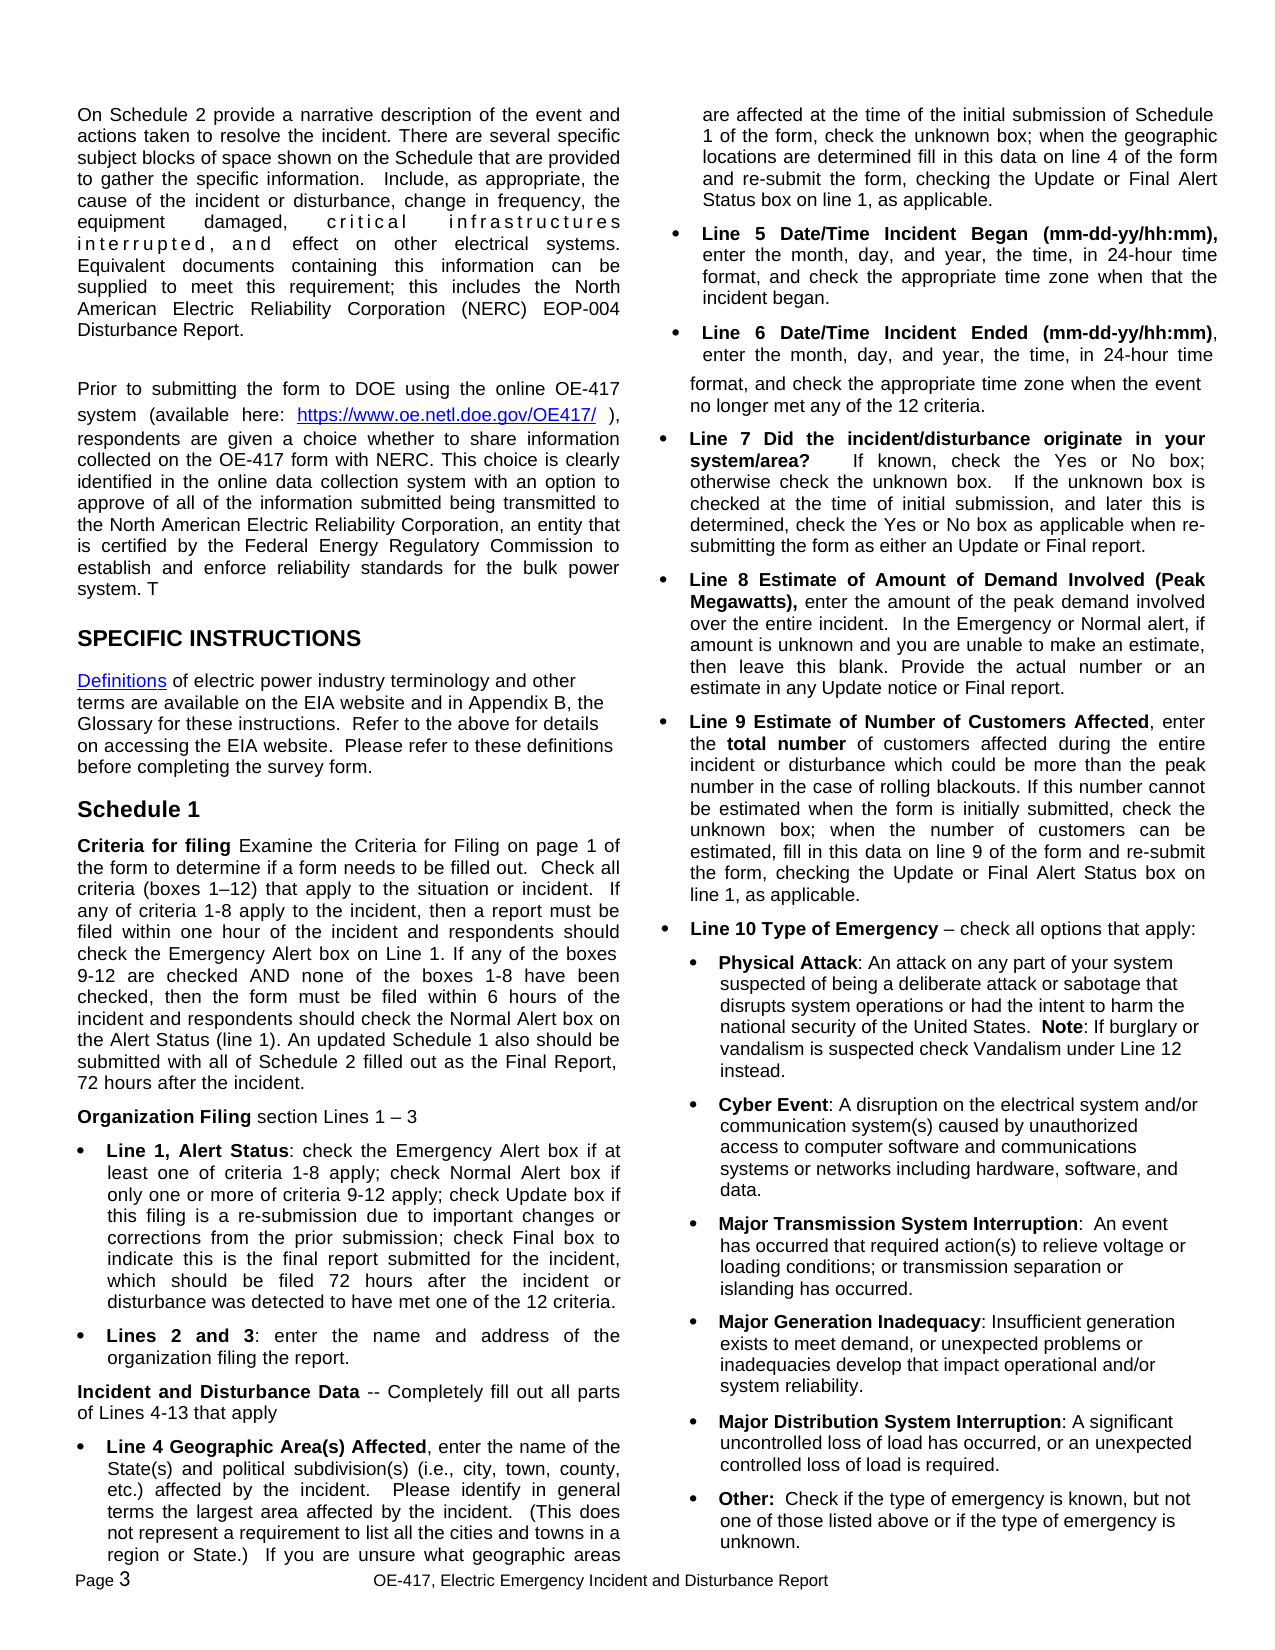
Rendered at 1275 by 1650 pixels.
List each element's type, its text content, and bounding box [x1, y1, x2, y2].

text access to computer software and communications systems or networks including hardware, software, and [720, 1137, 1182, 1180]
text data. [720, 1180, 1214, 1201]
text  Other: Check if the type of emergency is known, but not one of those listed above or if the type of emergency is unknown. [690, 1488, 1197, 1553]
text  Line 6 Date/Time Incident Ended (mm-dd-yy/hh:mm), enter the month, day, and year, the time, in 24-hour time [672, 322, 1218, 366]
text Organization Filing section Lines 1 – 3 [77, 1106, 419, 1128]
text  Line 8 Estimate of Amount of Demand Involved (Peak Megawatts), enter the amount of the peak demand involved over the entire incident. In the Emergency or Normal alert, if amount is unknown and you are unable to make an estimate, then leave this blank. Provide the actual number or an estimate in any Update notice or Final report. [660, 569, 1205, 699]
text On Schedule 2 provide a narrative description of the event and actions taken to resolve the incident. There are several specific subject blocks of space shown on the Schedule that are provided to gather the specific information. Include, as appropriate, the cause of the incident or disturbance, change in frequency, the equipment damaged, critical infrastructures interrupted, and effect on other electrical systems. Equivalent documents containing this information can be supplied to meet this requirement; this includes the North American Electric Reliability Corporation (NERC) EOP-004 Disturbance Report. [77, 103, 620, 341]
text Criteria for filing Examine the Criteria for Filing on page 1 of the form to determine if a form needs to be filled out. Check all criteria (boxes 1–12) that apply to the situation or incident. If any of criteria 1-8 apply to the incident, then a report must be filed within one hour of the incident and respondents should check the Emergency Alert box on Line 1. If any of the boxes [77, 835, 620, 964]
text  Line 7 Did the incident/disturbance originate in your system/area? If known, check the Yes or No box; otherwise check the unknown box. If the unknown box is checked at the time of initial submission, and later this is determined, check the Yes or No box as applicable when re- submitting the form as either an Update or Final report. [660, 429, 1205, 557]
text  Major Distribution System Interruption: A significant uncontrolled loss of load has occurred, or an unexpected controlled loss of load is required. [690, 1411, 1196, 1476]
text  Line 1, Alert Status: check the Emergency Alert box if at least one of criteria 1-8 apply; check Normal Alert box if only one or more of criteria 9-12 apply; check Update box if this filing is a re-submission due to important changes or corrections from the prior submission; check Final box to indicate this is the final report submitted for the incident, which should be filed 72 hours after the incident or disturbance was detected to have met one of the 12 criteria. [77, 1140, 620, 1313]
text  Major Transmission System Interruption: An event has occurred that required action(s) to relieve voltage or loading conditions; or transmission separation or islanding has occurred. [690, 1213, 1190, 1299]
text  Cyber Event: A disruption on the electrical system and/or communication system(s) caused by unauthorized [690, 1093, 1204, 1137]
text Incident and Disturbance Data -- Completely fill out all parts of Lines 4-13 that apply [77, 1381, 620, 1424]
text 9-12 are checked AND none of the boxes 1-8 have been checked, then the form must be filed within 6 hours of the incident and respondents should check the Normal Alert box on the Alert Status (line 1). An updated Schedule 1 also should be submitted with all of Schedule 2 filled out as the Final Report, [77, 964, 620, 1072]
text format, and check the appropriate time zone when the event no longer met any of the 12 criteria. [690, 374, 1205, 417]
text Definitions of electric power industry terminology and other terms are available on the EIA website and in Appendix B, the Glossary for these instructions. Refer to the above for details on accessing the EIA website. Please refer to these definitions before completing the survey form. [77, 670, 617, 778]
text  Lines 2 and 3: enter the name and address of the organization filing the report. [77, 1325, 620, 1368]
text  Line 5 Date/Time Incident Began (mm-dd-yy/hh:mm), enter the month, day, and year, the time, in 24-hour time format, and check the appropriate time zone when that the incident began. [672, 223, 1218, 308]
text Schedule 1 [77, 796, 203, 823]
text  Major Generation Inadequacy: Insufficient generation exists to meet demand, or unexpected problems or inadequacies develop that impact operational and/or system reliability. [690, 1311, 1182, 1397]
text 1 of the form, check the unknown box; when the geographic locations are determined fill in this data on line 4 of the form and re-submit the form, checking the Update or Final Alert Status box on line 1, as applicable. [702, 125, 1217, 210]
text  Line 9 Estimate of Number of Customers Affected, enter the total number of customers affected during the entire incident or disturbance which could be more than the peak number in the case of rolling blackouts. If this number cannot be estimated when the form is initially submitted, check the unknown box; when the number of customers can be estimated, fill in this data on line 9 of the form and re-submit the form, checking the Update or Final Alert Status box on line 1, as applicable. [660, 711, 1205, 905]
text  Line 10 Type of Emergency – check all options that apply: [656, 917, 1201, 939]
text Prior to submitting the form to DOE using the online OE-417 system (available here: https://www.oe.netl.doe.gov/OE417/ ), respondents are given a choice whether to share information collected on the OE-417 form with NERC. This choice is clearly identified in the online data collection system with an option to approve of all of the information submitted being transmitted to the North American Electric Reliability Corporation, an entity that is certified by the Federal Energy Regulatory Commission to establish and enforce reliability standards for the bulk power system. T [77, 378, 620, 600]
text  Line 4 Geographic Area(s) Affected, enter the name of the State(s) and political subdivision(s) (i.e., city, town, county, etc.) affected by the incident. Please identify in general terms the largest area affected by the incident. (This does not represent a requirement to list all the cities and towns in a region or State.) If you are unsure what geographic areas are affected at the time of the initial submission of Schedule [77, 1436, 620, 1565]
text  Physical Attack: An attack on any part of your system suspected of being a deliberate attack or sabotage that disrupts system operations or had the intent to harm the national security of the United States. Note: If burglary or vandalism is suspected check Vandalism under Line 12 instead. [690, 952, 1204, 1081]
text SPECIFIC INSTRUCTIONS [77, 625, 364, 651]
text 72 hours after the incident. [77, 1072, 307, 1094]
